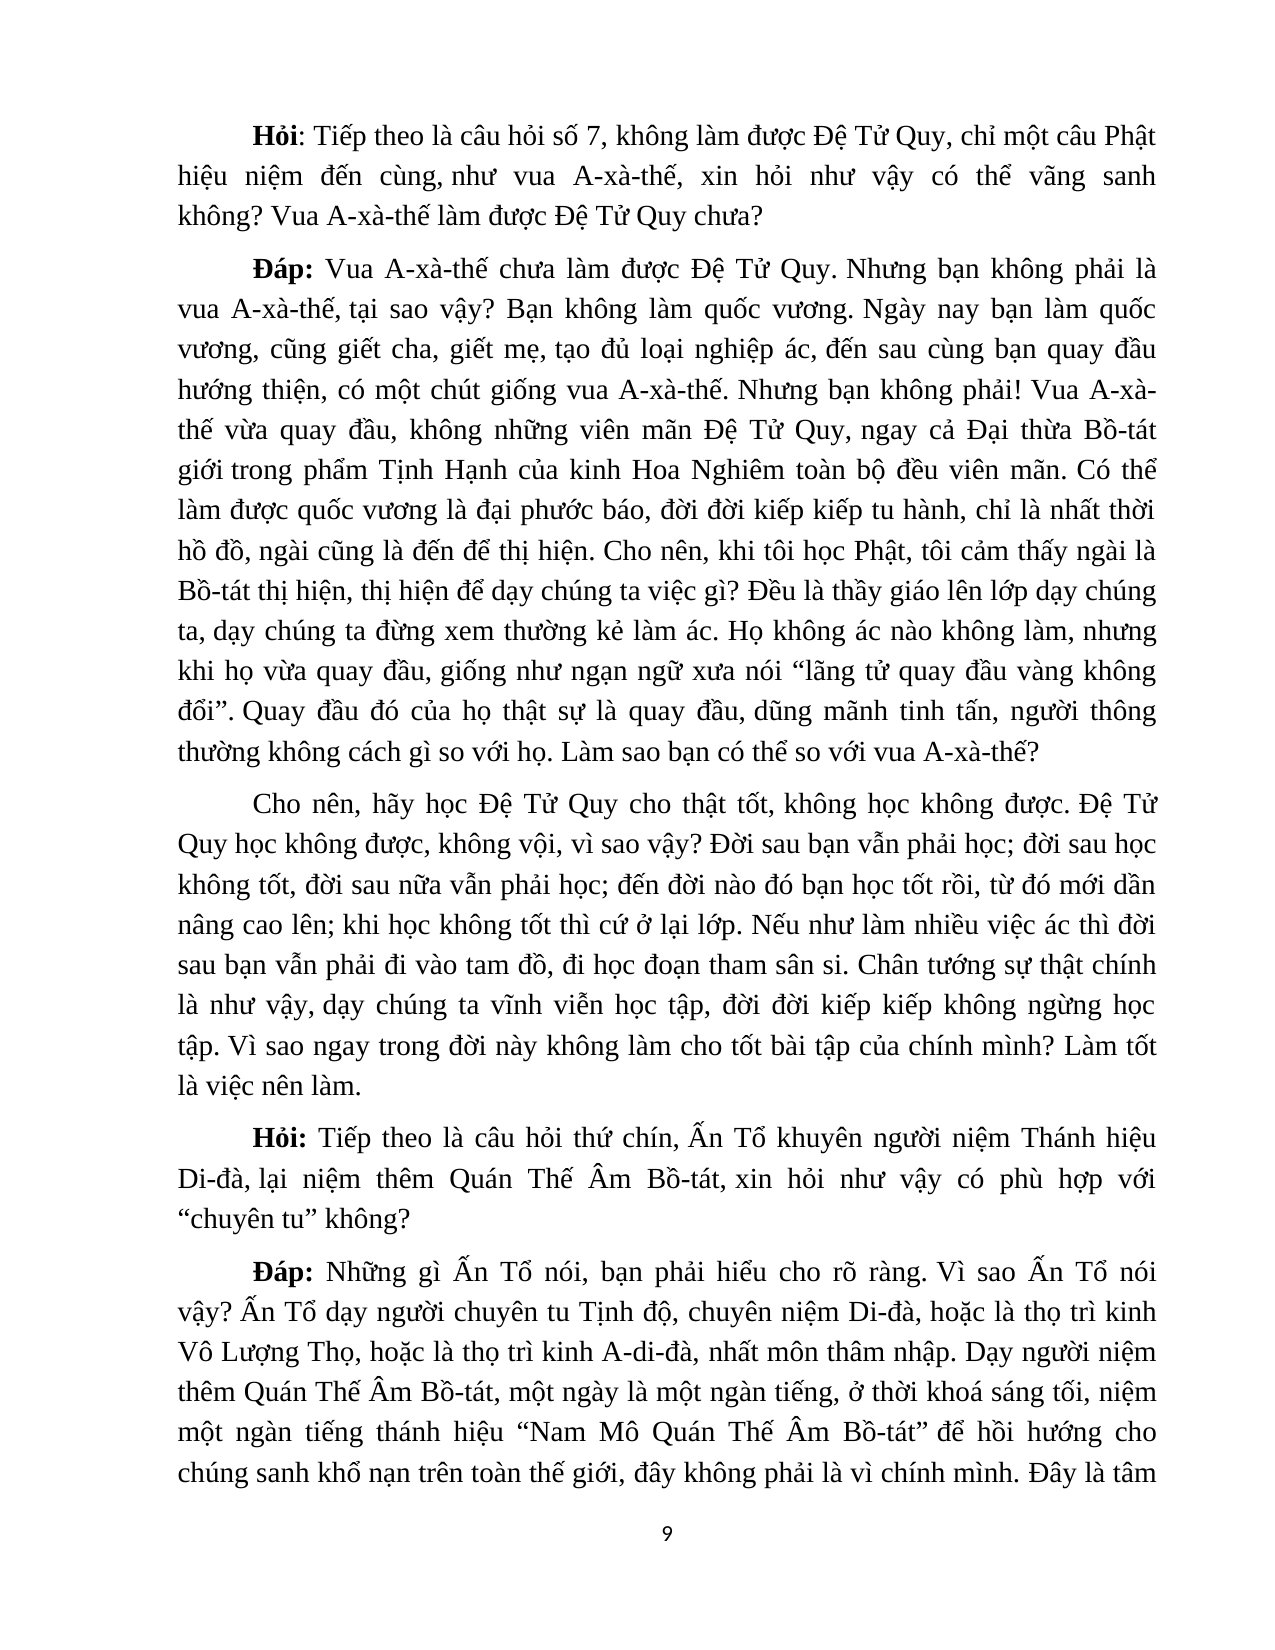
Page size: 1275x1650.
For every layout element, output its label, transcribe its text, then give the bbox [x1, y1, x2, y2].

text Hỏi: Tiếp theo là câu hỏi thứ chín, Ấn Tổ khuyên người niệm Thánh hiệu Di-đà, lại niệm thêm Quán Thế Âm Bồ-tát, xin hỏi như vậy có phù hợp với “chuyên tu” không? [177, 1121, 1157, 1234]
text Cho nên, hãy học Đệ Tử Quy cho thật tốt, không học không được. Đệ Tử Quy học không được, không vội, vì sao vậy? Đời sau bạn vẫn phải học; đời sau học không tốt, đời sau nữa vẫn phải học; đến đời nào đó bạn học tốt rồi, từ đó mới dần nâng cao lên; khi học không tốt thì cứ ở lại lớp. Nếu như làm nhiều việc ác thì đời sau bạn vẫn phải đi vào tam đồ, đi học đoạn tham sân si. Chân tướng sự thật chính là như vậy, dạy chúng ta vĩnh viễn học tập, đời đời kiếp kiếp không ngừng học tập. Vì sao ngay trong đời này không làm cho tốt bài tập của chính mình? Làm tốt là việc nên làm. [177, 786, 1157, 1101]
text Đáp: Vua A-xà-thế chưa làm được Đệ Tử Quy. Nhưng bạn không phải là vua A-xà-thế, tại sao vậy? Bạn không làm quốc vương. Ngày nay bạn làm quốc vương, cũng giết cha, giết mẹ, tạo đủ loại nghiệp ác, đến sau cùng bạn quay đầu hướng thiện, có một chút giống vua A-xà-thế. Nhưng bạn không phải! Vua A-xà-thế vừa quay đầu, không những viên mãn Đệ Tử Quy, ngay cả Đại thừa Bồ-tát giới trong phẩm Tịnh Hạnh của kinh Hoa Nghiêm toàn bộ đều viên mãn. Có thể làm được quốc vương là đại phước báo, đời đời kiếp kiếp tu hành, chỉ là nhất thời hồ đồ, ngài cũng là đến để thị hiện. Cho nên, khi tôi học Phật, tôi cảm thấy ngài là Bồ-tát thị hiện, thị hiện để dạy chúng ta việc gì? Đều là thầy giáo lên lớp dạy chúng ta, dạy chúng ta đừng xem thường kẻ làm ác. Họ không ác nào không làm, nhưng khi họ vừa quay đầu, giống như ngạn ngữ xưa nói “lãng tử quay đầu vàng không đổi”. Quay đầu đó của họ thật sự là quay đầu, dũng mãnh tinh tấn, người thông thường không cách gì so với họ. Làm sao bạn có thể so với vua A-xà-thế? [177, 251, 1157, 767]
text Hỏi: Tiếp theo là câu hỏi số 7, không làm được Đệ Tử Quy, chỉ một câu Phật hiệu niệm đến cùng, như vua A-xà-thế, xin hỏi như vậy có thể vãng sanh không? Vua A-xà-thế làm được Đệ Tử Quy chưa? [177, 118, 1157, 232]
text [177, 1254, 1157, 1488]
